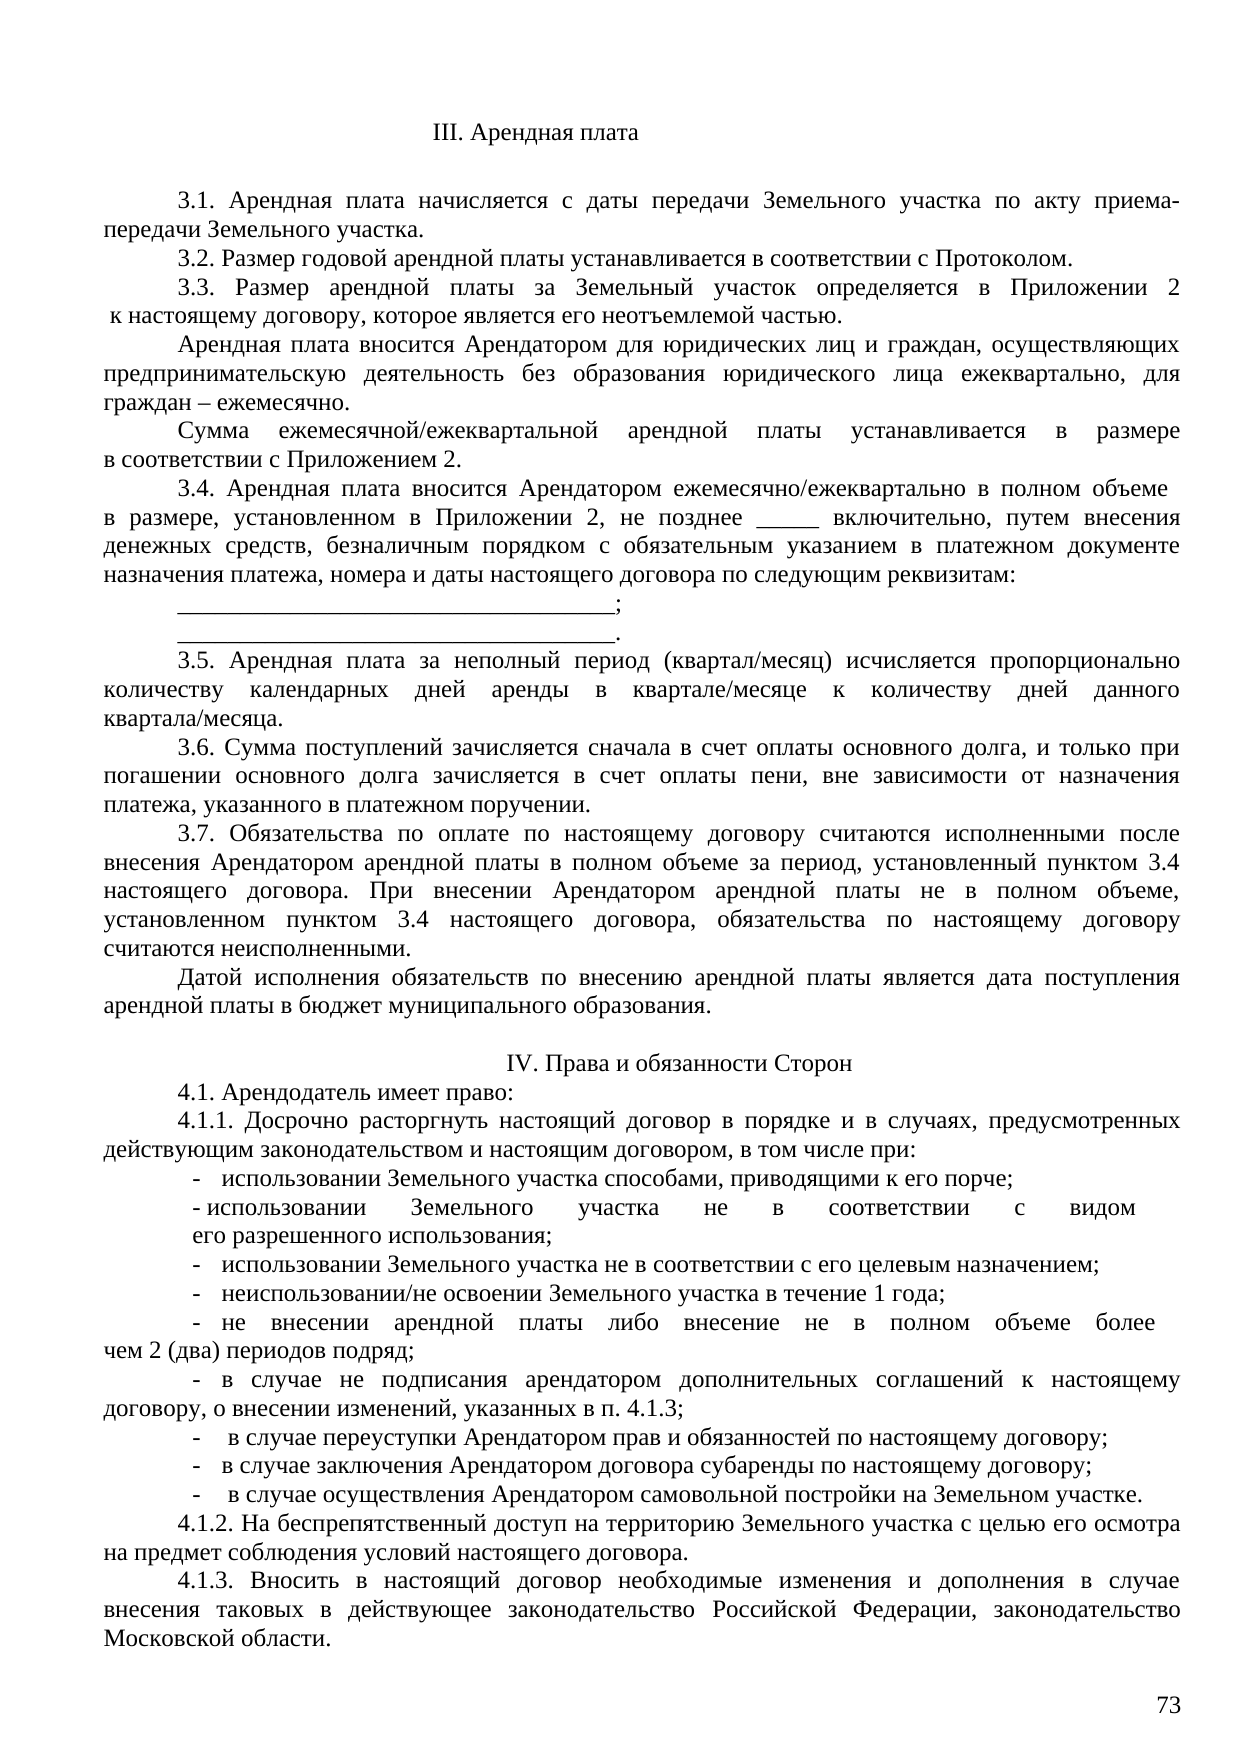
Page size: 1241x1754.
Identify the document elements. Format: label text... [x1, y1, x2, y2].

text 3.6. Сумма поступлений зачисляется сначала в счет оплаты основного долга, и только при погашении основного долга зачисляется в счет оплаты пени, вне зависимости от назначения платежа, указанного в платежном поручении. [103, 732, 1181, 818]
text 3.4. Арендная плата вносится Арендатором ежемесячно/ежеквартально в полном объеме в размере, установленном в Приложении 2, не позднее _____ включительно, путем внесения денежных средств, безналичным порядком с обязательным указанием в платежном документе назначения платежа, номера и даты настоящего договора по следующим реквизитам: [103, 473, 1181, 588]
text 3.5. Арендная плата за неполный период (квартал/месяц) исчисляется пропорционально количеству календарных дней аренды в квартале/месяце к количеству дней данного квартала/месяца. [103, 646, 1181, 732]
text ___________________________________. [103, 617, 1181, 646]
text 4.1.3. Вносить в настоящий договор необходимые изменения и дополнения в случае внесения таковых в действующее законодательство Российской Федерации, законодательство Московской области. [103, 1566, 1181, 1652]
text Арендная плата вносится Арендатором для юридических лиц и граждан, осуществляющих предпринимательскую деятельность без образования юридического лица ежеквартально, для граждан – ежемесячно. [103, 329, 1181, 416]
list в случае не подписания арендатором дополнительных соглашений к настоящему договору, о внесении изменений, указанных в п. 4.1.3; [103, 1364, 1181, 1422]
text Датой исполнения обязательств по внесению арендной платы является дата поступления арендной платы в бюджет муниципального образования. [103, 962, 1181, 1019]
text III. Арендная плата [432, 121, 1181, 145]
text 3.1. Арендная плата начисляется с даты передачи Земельного участка по акту приема-передачи Земельного участка. [103, 186, 1181, 243]
list использовании Земельного участка не в соответствии с его целевым назначением; [103, 1249, 1181, 1278]
list в случае осуществления Арендатором самовольной постройки на Земельном участке. [103, 1479, 1181, 1508]
text IV. Права и обязанности Сторон [103, 1048, 1181, 1077]
text 4.1. Арендодатель имеет право: [103, 1077, 1181, 1106]
text 4.1.1. Досрочно расторгнуть настоящий договор в порядке и в случаях, предусмотренных действующим законодательством и настоящим договором, в том числе при: [103, 1106, 1181, 1163]
list использовании Земельного участка способами, приводящими к его порче; [103, 1163, 1181, 1192]
text 3.2. Размер годовой арендной платы устанавливается в соответствии с Протоколом. [103, 243, 1181, 272]
list в случае заключения Арендатором договора субаренды по настоящему договору; [103, 1451, 1181, 1479]
text 3.7. Обязательства по оплате по настоящему договору считаются исполненными после внесения Арендатором арендной платы в полном объеме за период, установленный пунктом 3.4 настоящего договора. При внесении Арендатором арендной платы не в полном объеме, установленном пунктом 3.4 настоящего договора, обязательства по настоящему договору считаются неисполненными. [103, 818, 1181, 962]
text - использовании Земельного участка не в соответствии с видом его разрешенного использования; [192, 1192, 1181, 1249]
text 4.1.2. На беспрепятственный доступ на территорию Земельного участка с целью его осмотра на предмет соблюдения условий настоящего договора. [103, 1508, 1181, 1566]
list не внесении арендной платы либо внесение не в полном объеме более чем 2 (два) периодов подряд; [103, 1307, 1181, 1364]
list неиспользовании/не освоении Земельного участка в течение 1 года; [103, 1278, 1181, 1307]
text ___________________________________; [103, 588, 1181, 617]
list в случае переуступки Арендатором прав и обязанностей по настоящему договору; [103, 1422, 1181, 1451]
text Сумма ежемесячной/ежеквартальной арендной платы устанавливается в размере в соответствии с Приложением 2. [103, 416, 1181, 473]
text 3.3. Размер арендной платы за Земельный участок определяется в Приложении 2 к настоящему договору, которое является его неотъемлемой частью. [103, 272, 1181, 329]
